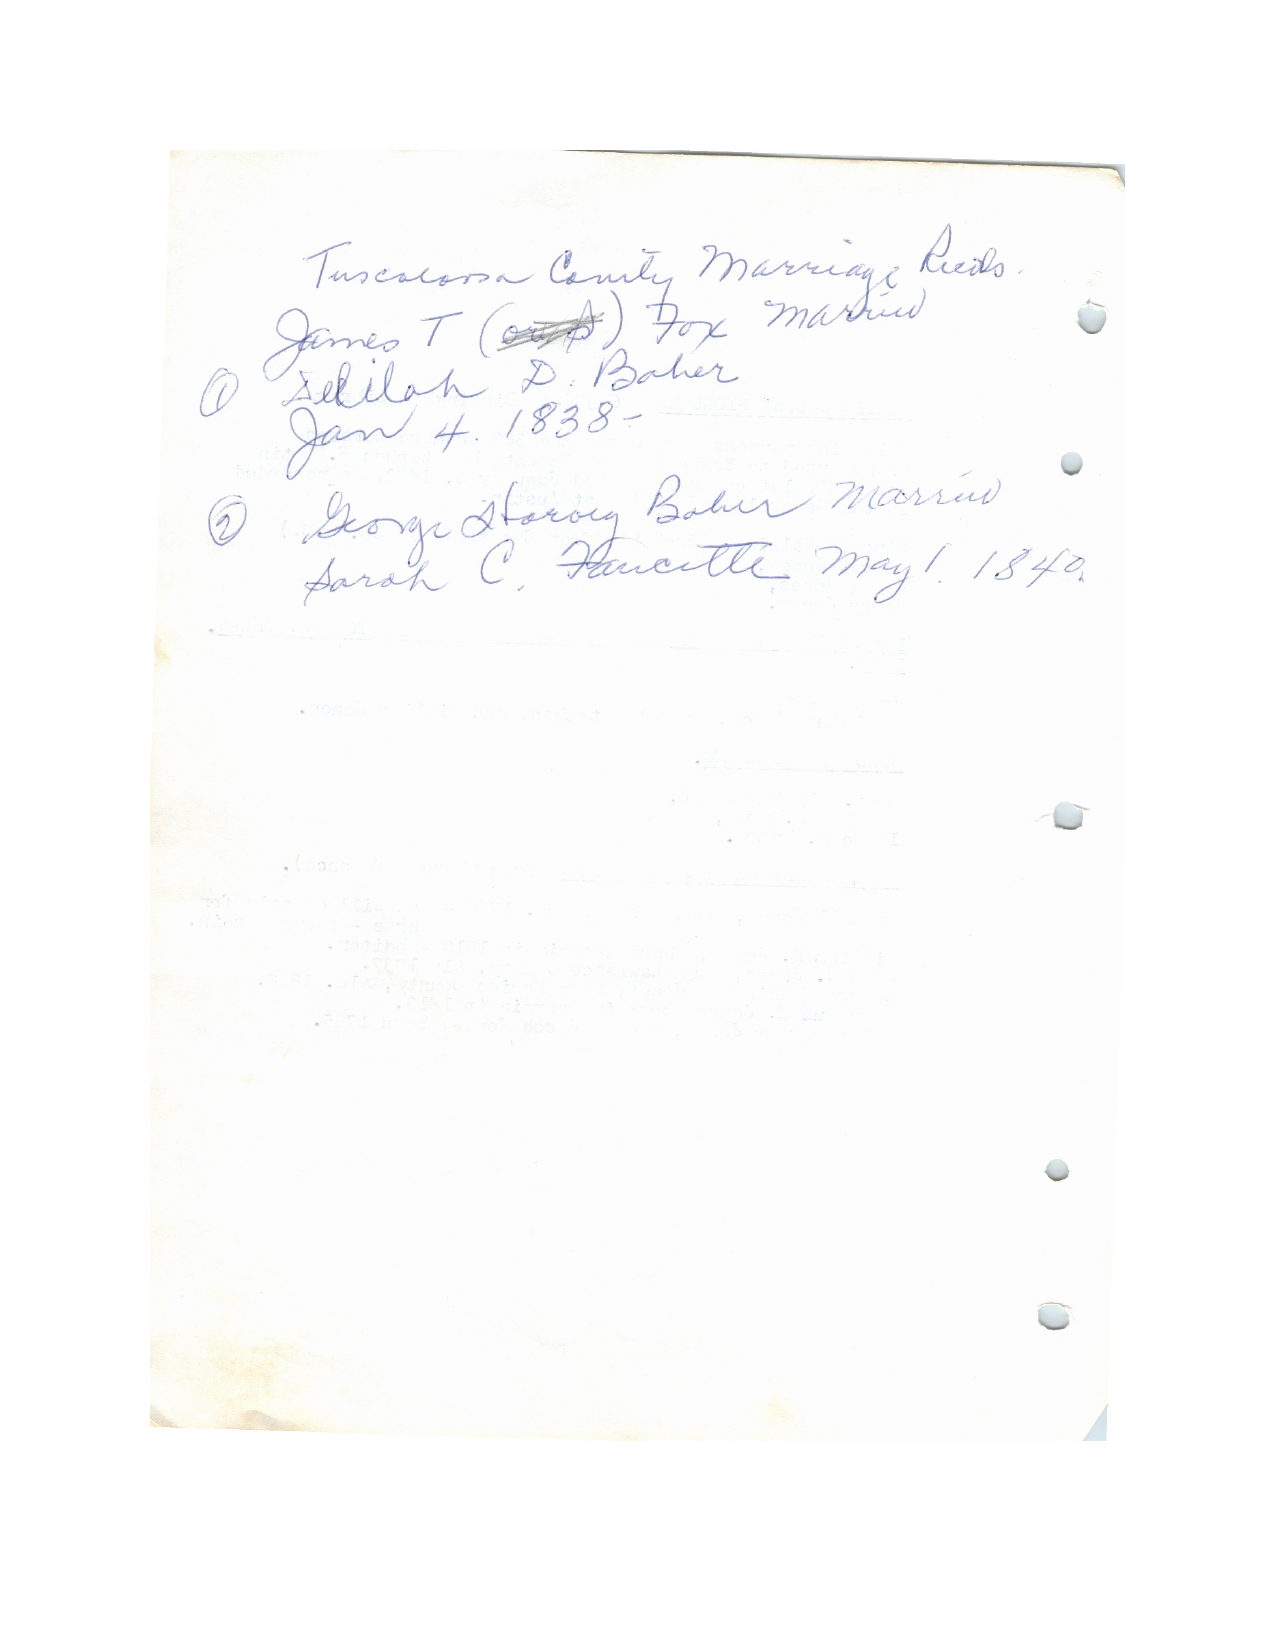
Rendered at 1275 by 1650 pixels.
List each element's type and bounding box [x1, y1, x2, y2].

picture [150, 150, 1125, 1441]
